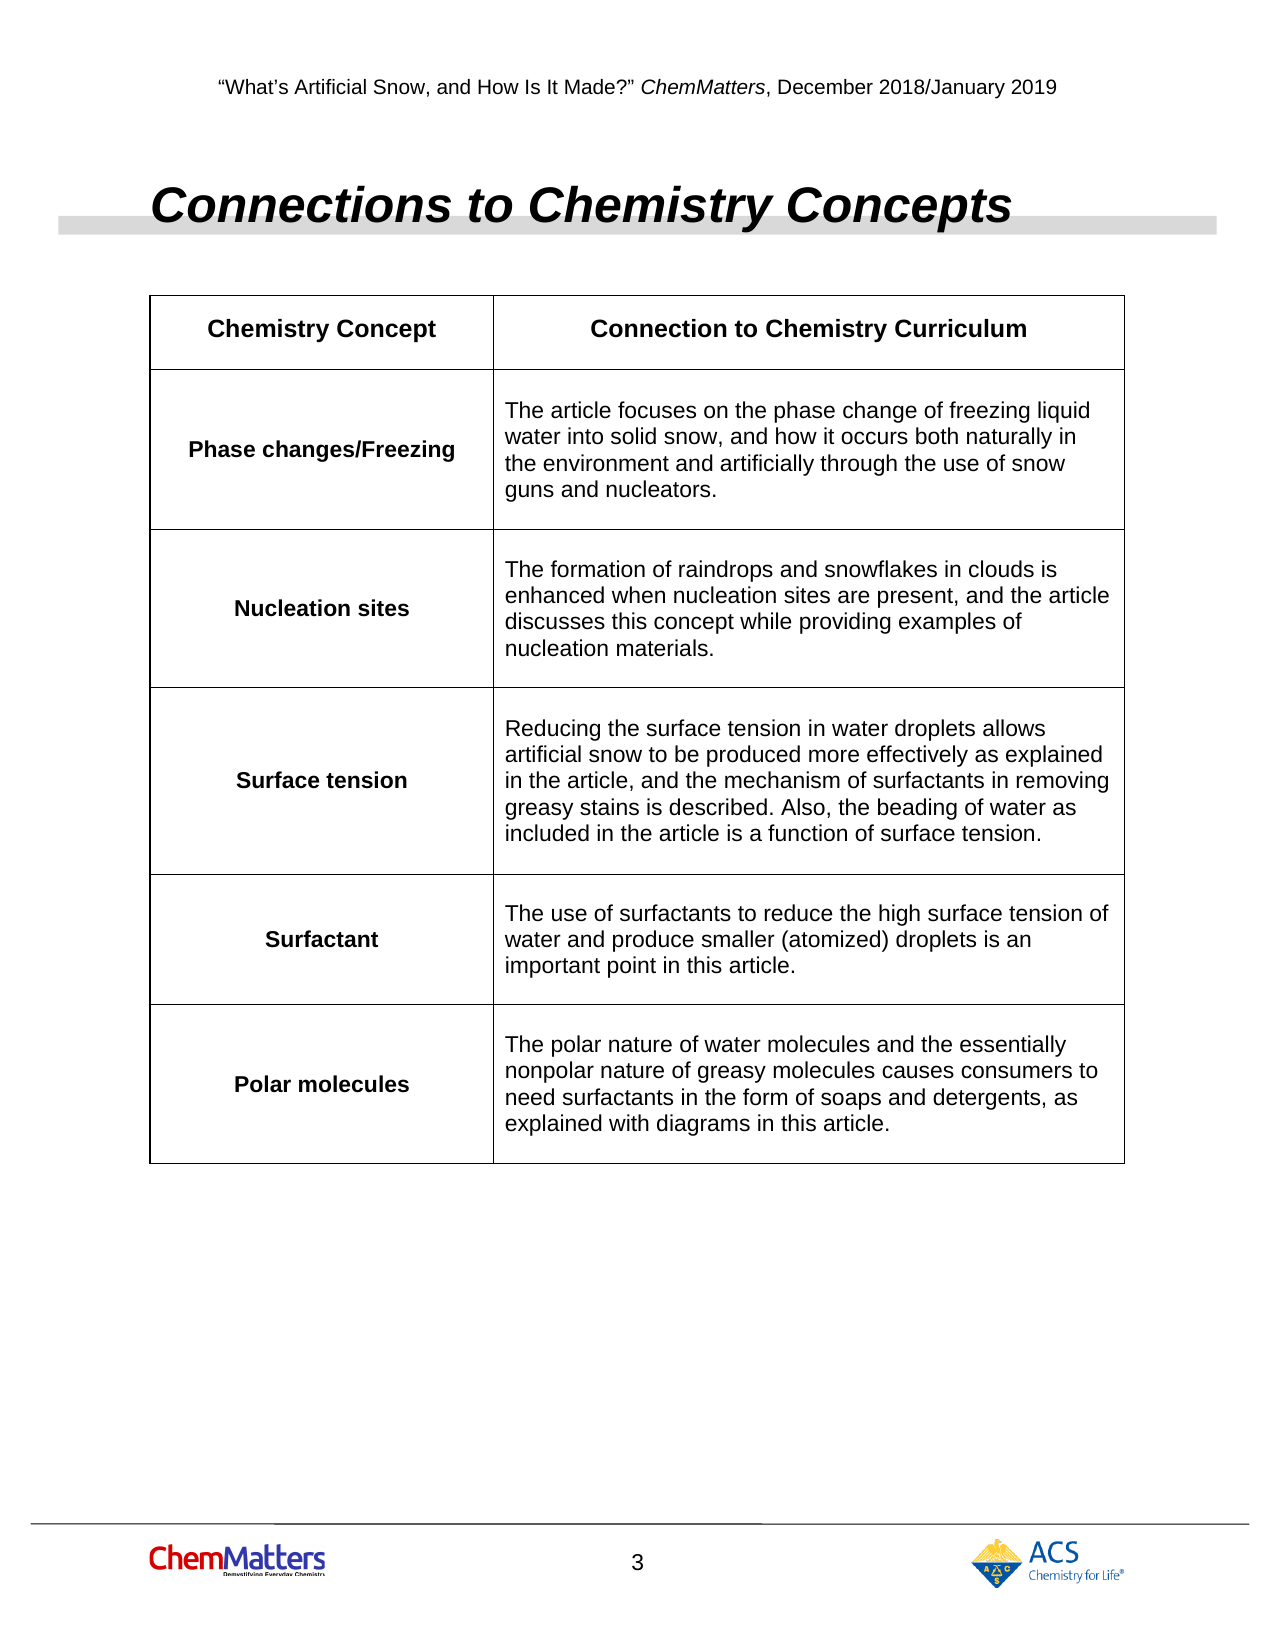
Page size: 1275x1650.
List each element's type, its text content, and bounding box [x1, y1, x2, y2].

table_cell The article focuses on the phase change of freezing liquid water into solid snow, and how it occurs both naturally in the environment and artificially through the use of snow guns and nucleators. [494, 370, 1124, 529]
table_header Chemistry Concept [151, 296, 493, 369]
table_cell Reducing the surface tension in water droplets allows artificial snow to be produced more effectively as explained in the article, and the mechanism of surfactants in removing greasy stains is described. Also, the beading of water as included in the article is a function of surface tension. [494, 688, 1124, 873]
table_cell The use of surfactants to reduce the high surface tension of water and produce smaller (atomized) droplets is an important point in this article. [494, 875, 1124, 1004]
subtitle Connections to Chemistry Concepts [150, 175, 1125, 232]
table_cell Polar molecules [151, 1005, 493, 1163]
picture [149, 1544, 325, 1576]
table_cell The polar nature of water molecules and the essentially nonpolar nature of greasy molecules causes consumers to need surfactants in the form of soaps and detergents, as explained with diagrams in this article. [494, 1005, 1124, 1163]
table_cell Surface tension [151, 688, 493, 873]
table_cell Nucleation sites [151, 530, 493, 687]
table_cell Phase changes/Freezing [151, 370, 493, 529]
table_cell Surfactant [151, 875, 493, 1004]
table_header Connection to Chemistry Curriculum [494, 296, 1124, 369]
table_cell The formation of raindrops and snowflakes in clouds is enhanced when nucleation sites are present, and the article discusses this concept while providing examples of nucleation materials. [494, 530, 1124, 687]
